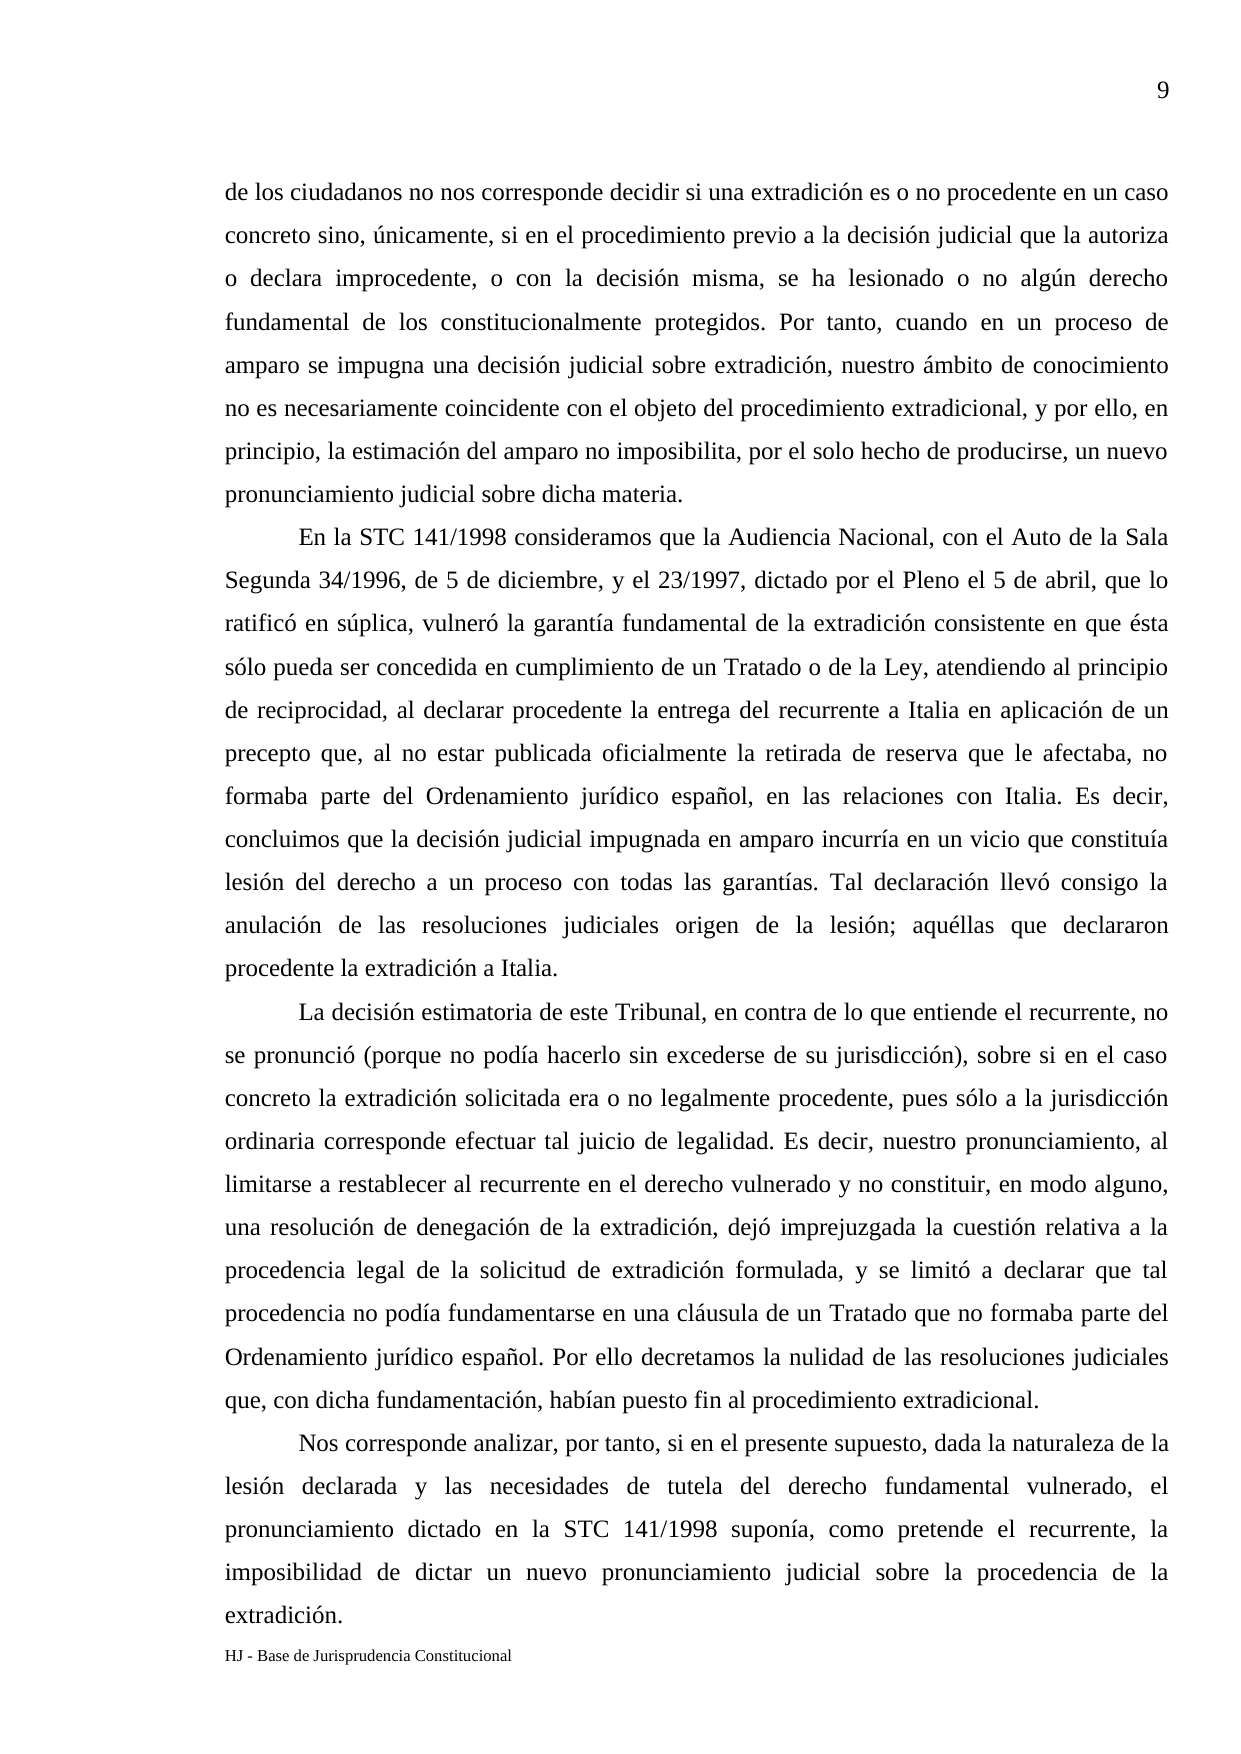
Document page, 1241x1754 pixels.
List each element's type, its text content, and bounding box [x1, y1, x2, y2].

text La decisión estimatoria de este Tribunal, en contra de lo que entiende el recurrente, no se pronunció (porque no podía hacerlo sin excederse de su jurisdicción), sobre si en el caso concreto la extradición solicitada era o no legalmente procedente, pues sólo a la jurisdicción ordinaria corresponde efectuar tal juicio de legalidad. Es decir, nuestro pronunciamiento, al limitarse a restablecer al recurrente en el derecho vulnerado y no constituir, en modo alguno, una resolución de denegación de la extradición, dejó imprejuzgada la cuestión relativa a la procedencia legal de la solicitud de extradición formulada, y se limitó a declarar que tal procedencia no podía fundamentarse en una cláusula de un Tratado que no formaba parte del Ordenamiento jurídico español. Por ello decretamos la nulidad de las resoluciones judiciales que, con dicha fundamentación, habían puesto fin al procedimiento extradicional. [224, 997, 1169, 1413]
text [224, 177, 1169, 508]
text En la STC 141/1998 consideramos que la Audiencia Nacional, con el Auto de la Sala Segunda 34/1996, de 5 de diciembre, y el 23/1997, dictado por el Pleno el 5 de abril, que lo ratificó en súplica, vulneró la garantía fundamental de la extradición consistente en que ésta sólo pueda ser concedida en cumplimiento de un Tratado o de la Ley, atendiendo al principio de reciprocidad, al declarar procedente la entrega del recurrente a Italia en aplicación de un precepto que, al no estar publicada oficialmente la retirada de reserva que le afectaba, no formaba parte del Ordenamiento jurídico español, en las relaciones con Italia. Es decir, concluimos que la decisión judicial impugnada en amparo incurría en un vicio que constituía lesión del derecho a un proceso con todas las garantías. Tal declaración llevó consigo la anulación de las resoluciones judiciales origen de la lesión; aquéllas que declararon procedente la extradición a Italia. [224, 522, 1169, 982]
text Nos corresponde analizar, por tanto, si en el presente supuesto, dada la naturaleza de la lesión declarada y las necesidades de tutela del derecho fundamental vulnerado, el pronunciamiento dictado en la STC 141/1998 suponía, como pretende el recurrente, la imposibilidad de dictar un nuevo pronunciamiento judicial sobre la procedencia de la extradición. [224, 1428, 1169, 1629]
